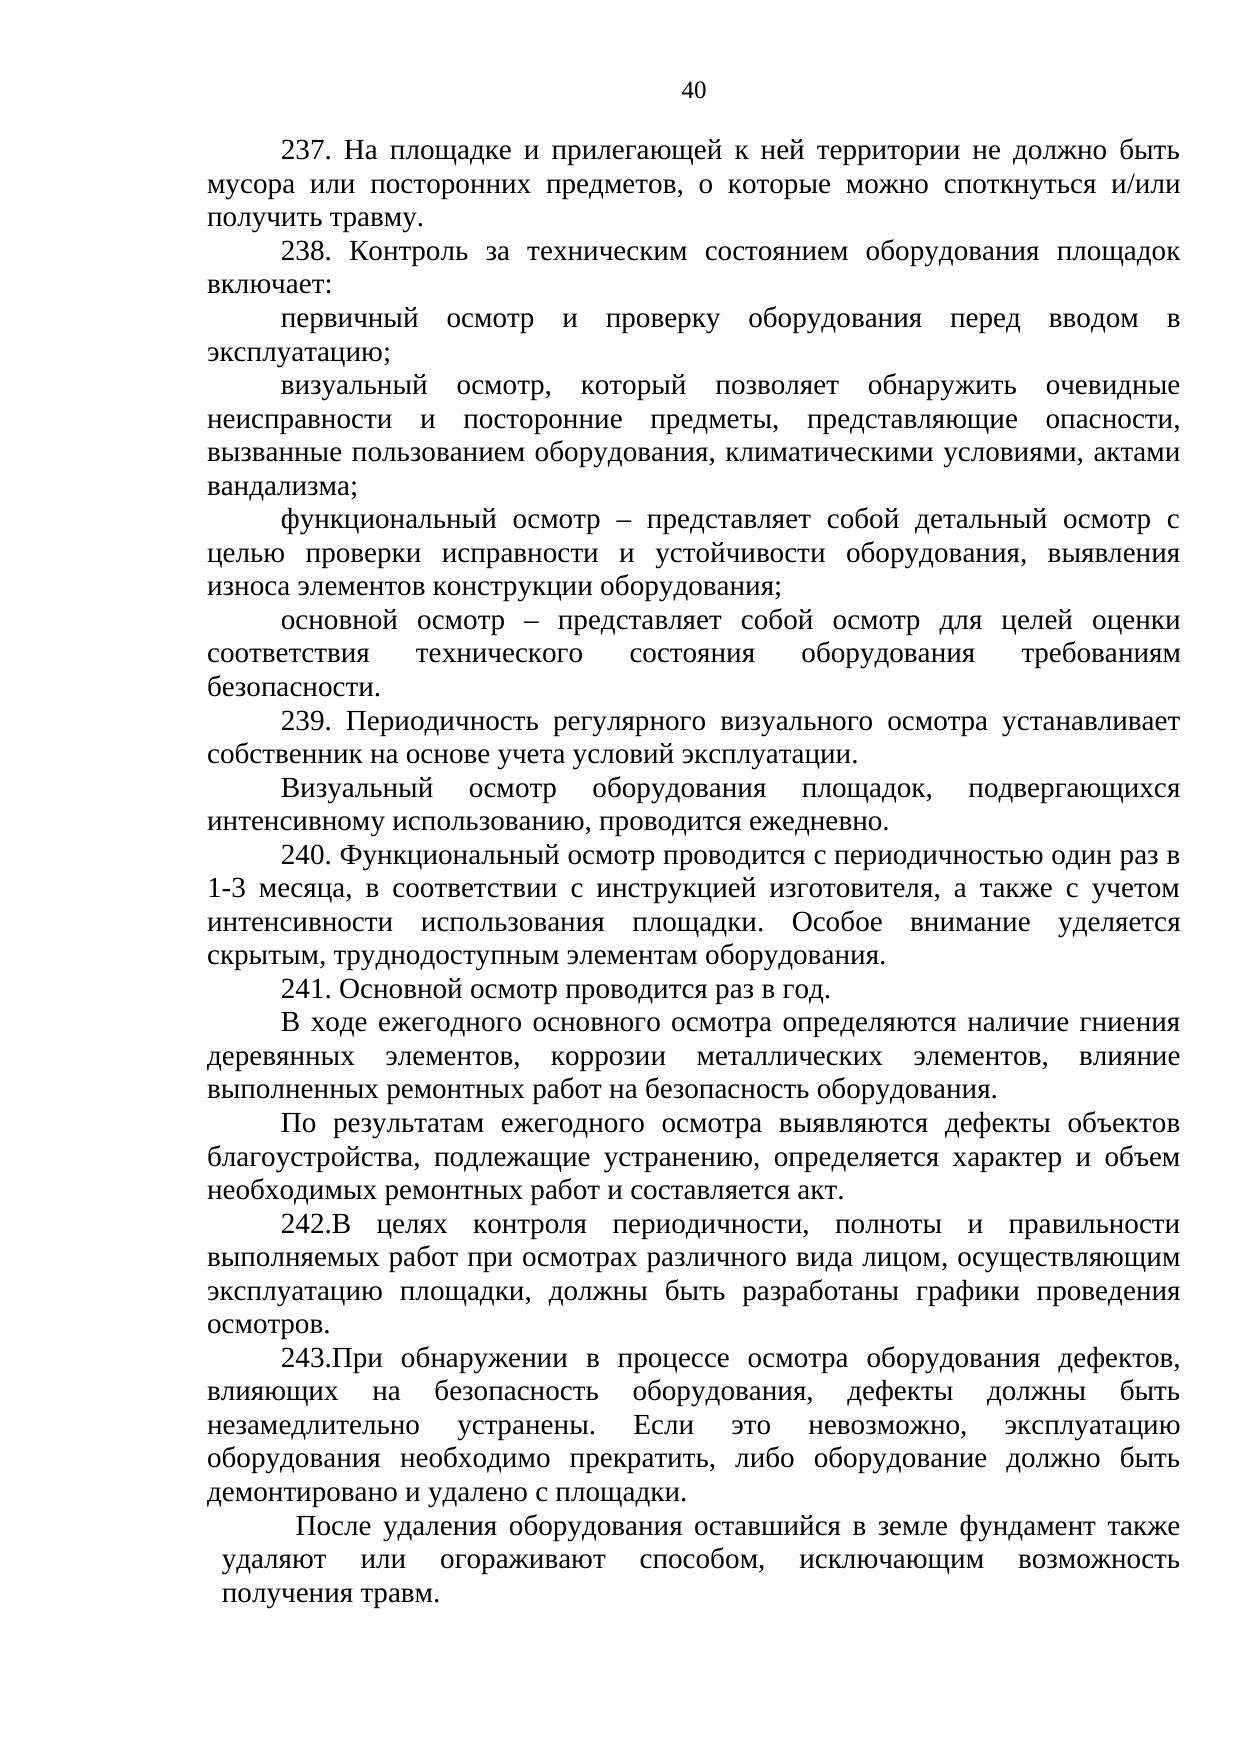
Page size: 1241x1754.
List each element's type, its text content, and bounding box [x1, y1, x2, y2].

text функциональный осмотр – представляет собой детальный осмотр с целью проверки исправности и устойчивости оборудования, выявления износа элементов конструкции оборудования; [207, 501, 1181, 602]
text 240. Функциональный осмотр проводится с периодичностью один раз в 1-3 месяца, в соответствии с инструкцией изготовителя, а также с учетом интенсивности использования площадки. Особое внимание уделяется скрытым, труднодоступным элементам оборудования. [207, 837, 1181, 971]
text 237. На площадке и прилегающей к ней территории не должно быть мусора или посторонних предметов, о которые можно споткнуться и/или получить травму. [207, 132, 1181, 233]
text 242.В целях контроля периодичности, полноты и правильности выполняемых работ при осмотрах различного вида лицом, осуществляющим эксплуатацию площадки, должны быть разработаны графики проведения осмотров. [207, 1206, 1181, 1340]
text первичный осмотр и проверку оборудования перед вводом в эксплуатацию; [207, 300, 1181, 367]
text визуальный осмотр, который позволяет обнаружить очевидные неисправности и посторонние предметы, представляющие опасности, вызванные пользованием оборудования, климатическими условиями, актами вандализма; [207, 367, 1181, 501]
text После удаления оборудования оставшийся в земле фундамент также удаляют или огораживают способом, исключающим возможность получения травм. [222, 1508, 1181, 1608]
text В ходе ежегодного основного осмотра определяются наличие гниения деревянных элементов, коррозии металлических элементов, влияние выполненных ремонтных работ на безопасность оборудования. [207, 1004, 1181, 1105]
text 243.При обнаружении в процессе осмотра оборудования дефектов, влияющих на безопасность оборудования, дефекты должны быть незамедлительно устранены. Если это невозможно, эксплуатацию оборудования необходимо прекратить, либо оборудование должно быть демонтировано и удалено с площадки. [207, 1340, 1181, 1508]
text 241. Основной осмотр проводится раз в год. [207, 971, 1181, 1004]
text 238. Контроль за техническим состоянием оборудования площадок включает: [207, 233, 1181, 300]
text По результатам ежегодного осмотра выявляются дефекты объектов благоустройства, подлежащие устранению, определяется характер и объем необходимых ремонтных работ и составляется акт. [207, 1105, 1181, 1206]
text Визуальный осмотр оборудования площадок, подвергающихся интенсивному использованию, проводится ежедневно. [207, 770, 1181, 837]
text основной осмотр – представляет собой осмотр для целей оценки соответствия технического состояния оборудования требованиям безопасности. [207, 602, 1181, 703]
text 239. Периодичность регулярного визуального осмотра устанавливает собственник на основе учета условий эксплуатации. [207, 703, 1181, 770]
